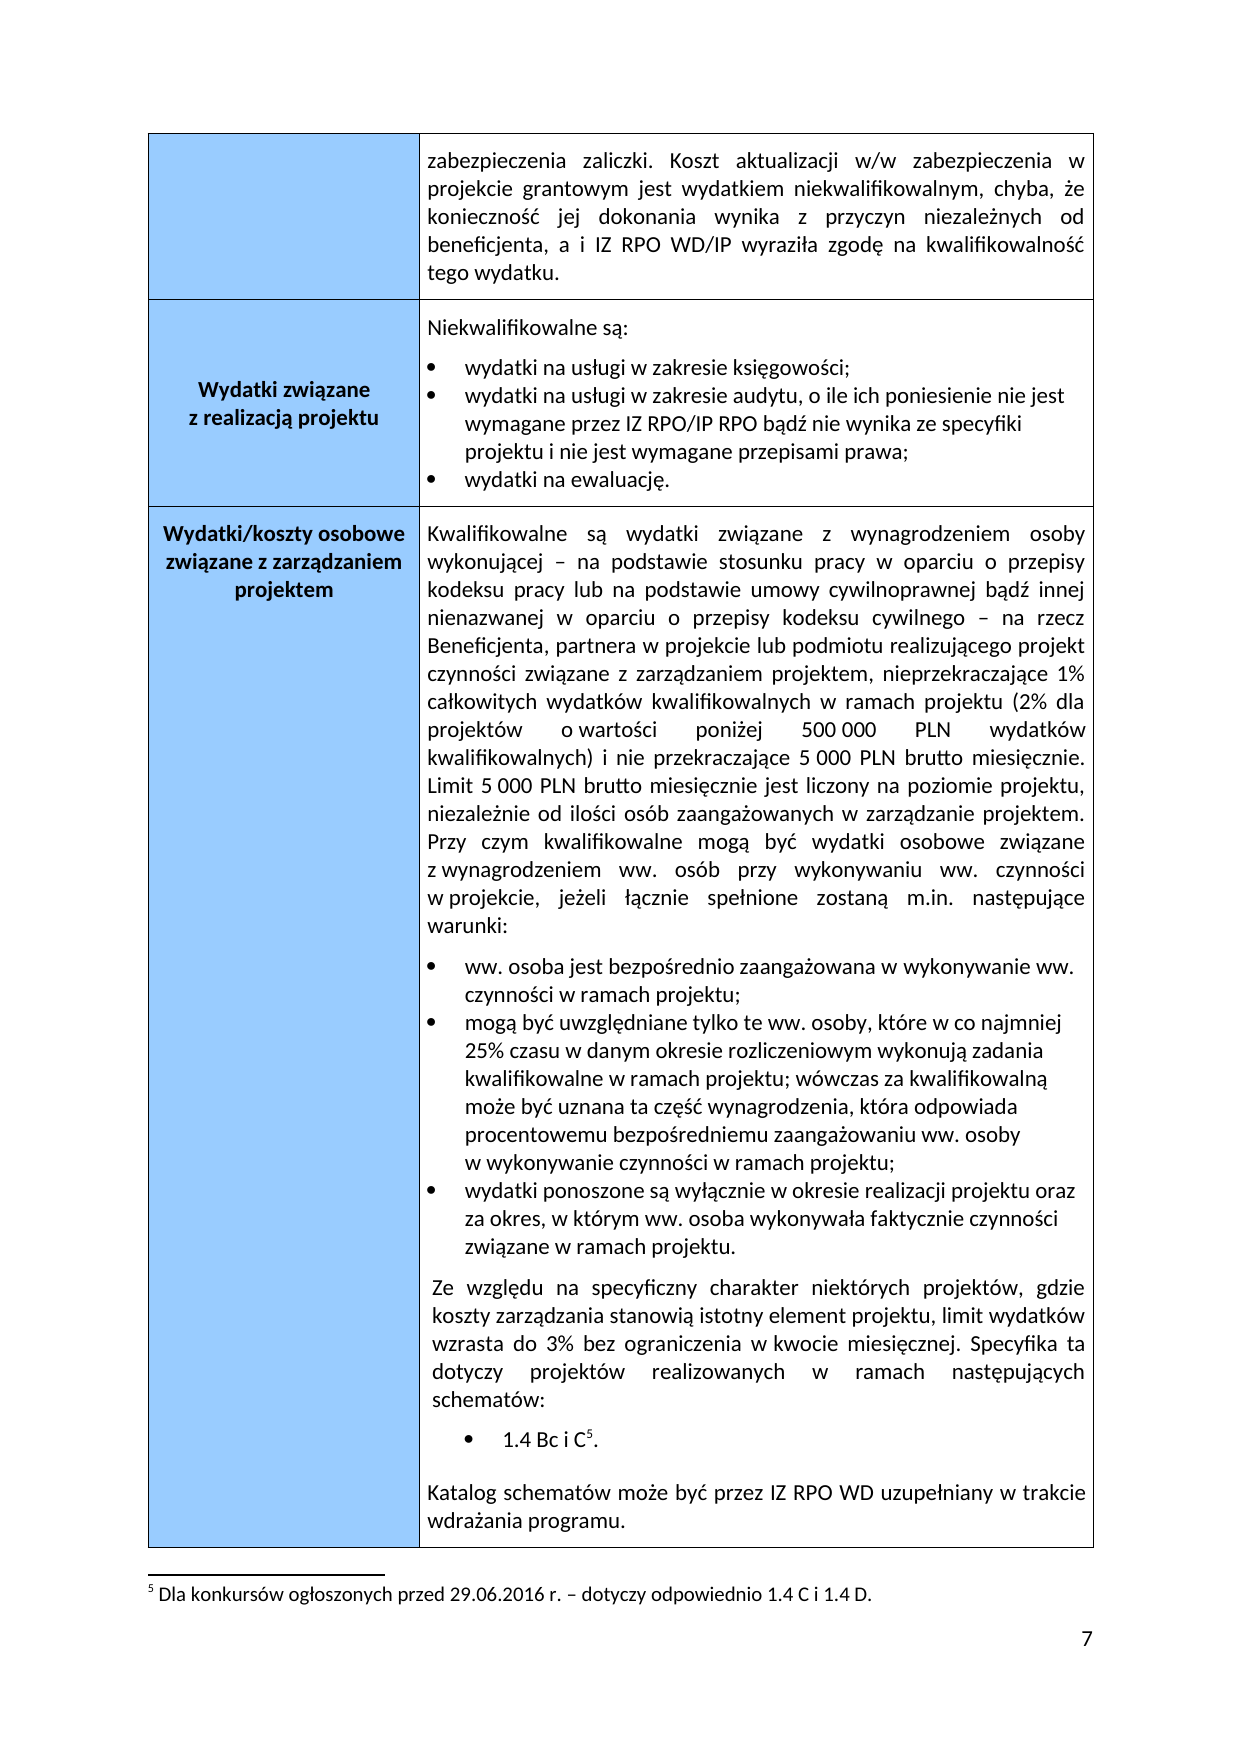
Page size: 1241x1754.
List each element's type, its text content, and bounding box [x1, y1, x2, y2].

table_cell Wydatki związane z realizacją projektu [149, 300, 419, 506]
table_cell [149, 134, 419, 299]
table_cell Niekwalifikowalne są: wydatki na usługi w zakresie księgowości; wydatki na usługi w zakresie audytu, o ile ich poniesienie nie jest wymagane przez IZ RPO/IP RPO bądź nie wynika ze specyfiki projektu i nie jest wymagane przepisami prawa; wydatki na ewaluację. [420, 300, 1093, 506]
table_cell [149, 507, 419, 1547]
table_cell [420, 507, 1093, 1547]
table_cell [420, 134, 1093, 299]
